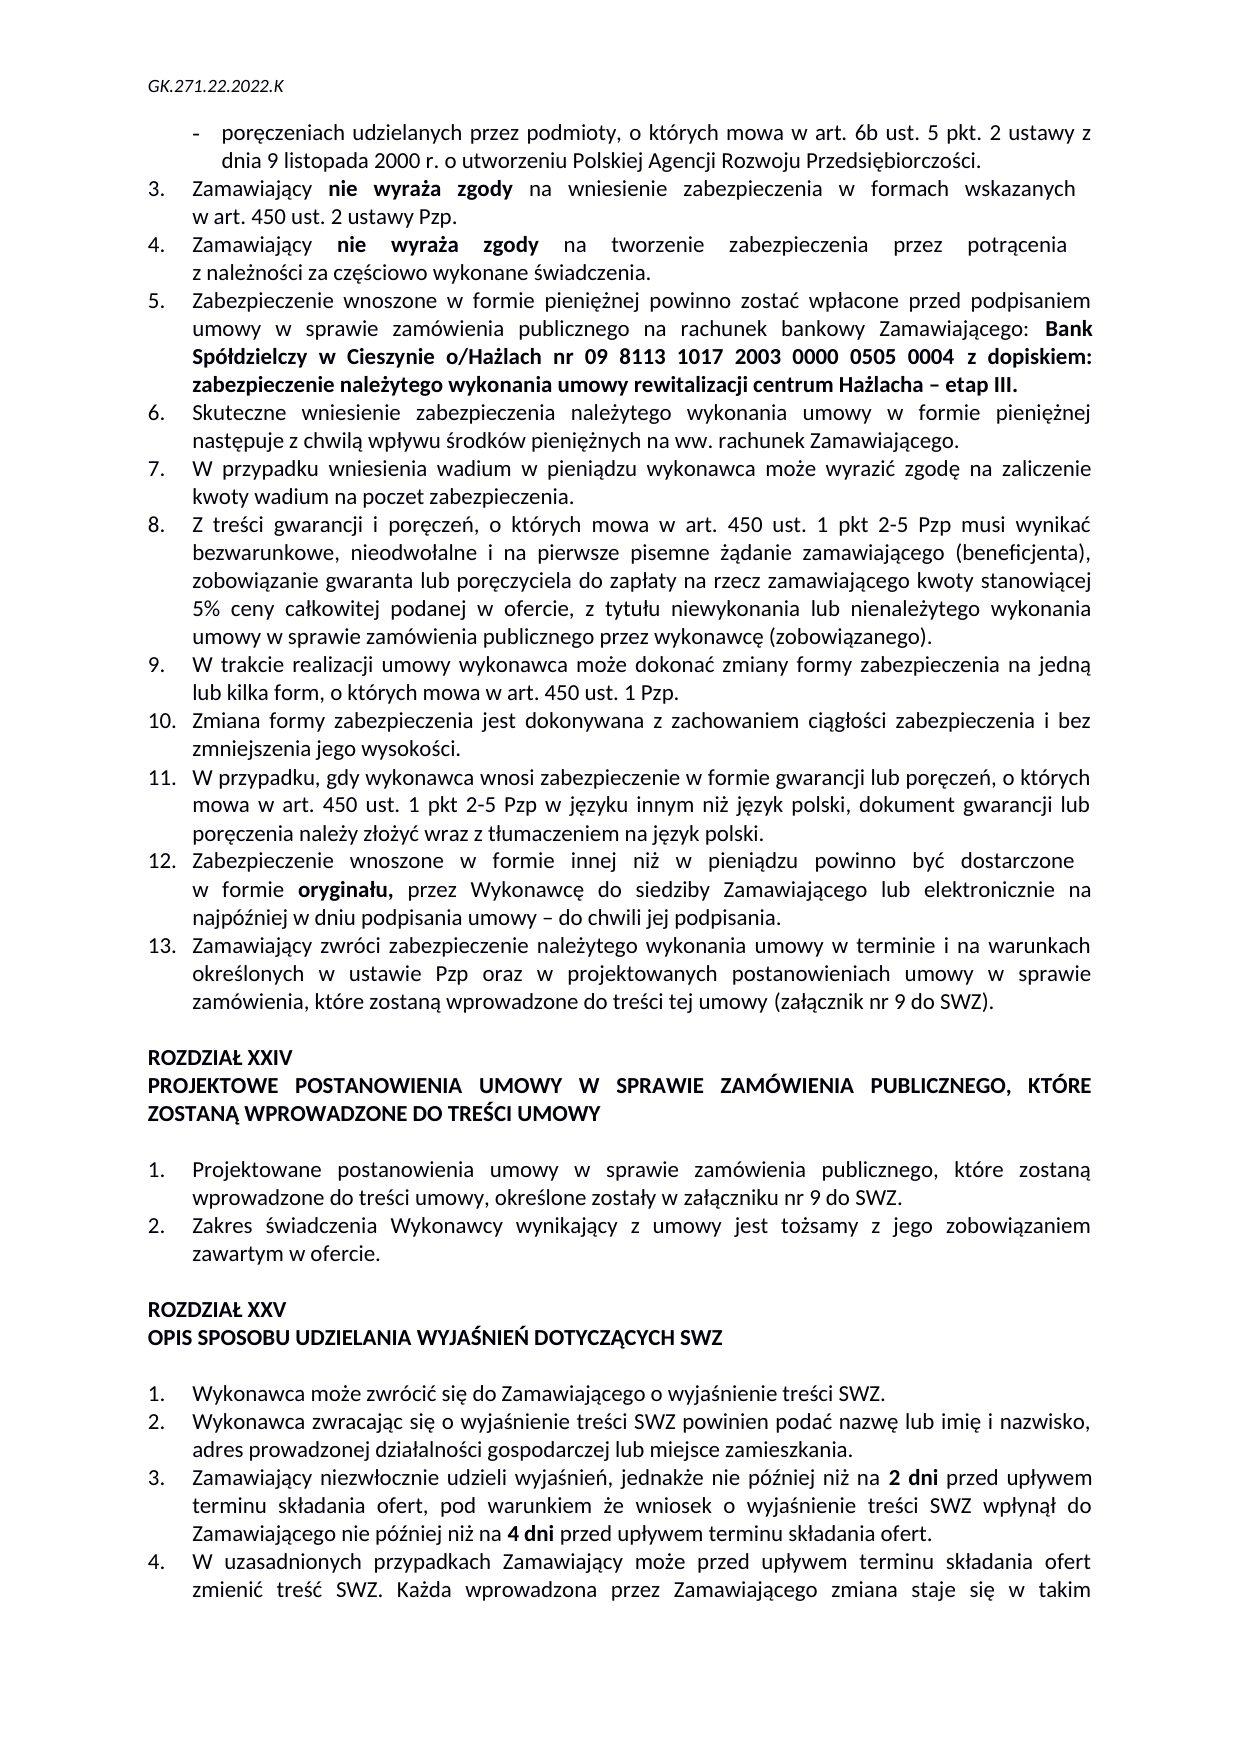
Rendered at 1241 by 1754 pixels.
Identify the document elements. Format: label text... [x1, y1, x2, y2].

list Zamawiający nie wyraża zgody na wniesienie zabezpieczenia w formach wskazanych w art. 450 ust. 2 ustawy Pzp. [148, 174, 1093, 230]
list Skuteczne wniesienie zabezpieczenia należytego wykonania umowy w formie pieniężnej następuje z chwilą wpływu środków pieniężnych na ww. rachunek Zamawiającego. [148, 398, 1093, 454]
list Zakres świadczenia Wykonawcy wynikający z umowy jest tożsamy z jego zobowiązaniem zawartym w ofercie. [148, 1211, 1093, 1267]
subtitle PROJEKTOWE POSTANOWIENIA UMOWY W SPRAWIE ZAMÓWIENIA PUBLICZNEGO, KTÓRE ZOSTANĄ WPROWADZONE DO TREŚCI UMOWY [148, 1071, 1093, 1127]
subtitle ROZDZIAŁ XXIV [148, 1043, 1093, 1071]
list Zabezpieczenie wnoszone w formie innej niż w pieniądzu powinno być dostarczone w formie oryginału, przez Wykonawcę do siedziby Zamawiającego lub elektronicznie na najpóźniej w dniu podpisania umowy – do chwili jej podpisania. [148, 847, 1093, 931]
list Zamawiający zwróci zabezpieczenie należytego wykonania umowy w terminie i na warunkach określonych w ustawie Pzp oraz w projektowanych postanowieniach umowy w sprawie zamówienia, które zostaną wprowadzone do treści tej umowy (załącznik nr 9 do SWZ). [148, 931, 1093, 1015]
list W przypadku wniesienia wadium w pieniądzu wykonawca może wyrazić zgodę na zaliczenie kwoty wadium na poczet zabezpieczenia. [148, 454, 1093, 510]
list Zabezpieczenie wnoszone w formie pieniężnej powinno zostać wpłacone przed podpisaniem umowy w sprawie zamówienia publicznego na rachunek bankowy Zamawiającego: Bank Spółdzielczy w Cieszynie o/Hażlach nr 09 8113 1017 2003 0000 0505 0004 z dopiskiem: zabezpieczenie należytego wykonania umowy rewitalizacji centrum Hażlacha – etap III. [148, 286, 1093, 398]
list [148, 1547, 1093, 1603]
subtitle ROZDZIAŁ XXV [148, 1295, 1093, 1323]
list Wykonawca może zwrócić się do Zamawiającego o wyjaśnienie treści SWZ. [148, 1379, 1093, 1407]
list Wykonawca zwracając się o wyjaśnienie treści SWZ powinien podać nazwę lub imię i nazwisko, adres prowadzonej działalności gospodarczej lub miejsce zamieszkania. [148, 1407, 1093, 1463]
subtitle OPIS SPOSOBU UDZIELANIA WYJAŚNIEŃ DOTYCZĄCYCH SWZ [148, 1323, 1093, 1351]
list Zamawiający niezwłocznie udzieli wyjaśnień, jednakże nie później niż na 2 dni przed upływem terminu składania ofert, pod warunkiem że wniosek o wyjaśnienie treści SWZ wpłynął do Zamawiającego nie później niż na 4 dni przed upływem terminu składania ofert. [148, 1463, 1093, 1547]
list Z treści gwarancji i poręczeń, o których mowa w art. 450 ust. 1 pkt 2-5 Pzp musi wynikać bezwarunkowe, nieodwołalne i na pierwsze pisemne żądanie zamawiającego (beneficjenta), zobowiązanie gwaranta lub poręczyciela do zapłaty na rzecz zamawiającego kwoty stanowiącej 5% ceny całkowitej podanej w ofercie, z tytułu niewykonania lub nienależytego wykonania umowy w sprawie zamówienia publicznego przez wykonawcę (zobowiązanego). [148, 510, 1093, 651]
list poręczeniach udzielanych przez podmioty, o których mowa w art. 6b ust. 5 pkt. 2 ustawy z dnia 9 listopada 2000 r. o utworzeniu Polskiej Agencji Rozwoju Przedsiębiorczości. [192, 118, 1093, 174]
list Projektowane postanowienia umowy w sprawie zamówienia publicznego, które zostaną wprowadzone do treści umowy, określone zostały w załączniku nr 9 do SWZ. [148, 1155, 1093, 1211]
list Zamawiający nie wyraża zgody na tworzenie zabezpieczenia przez potrącenia z należności za częściowo wykonane świadczenia. [148, 230, 1093, 286]
list W trakcie realizacji umowy wykonawca może dokonać zmiany formy zabezpieczenia na jedną lub kilka form, o których mowa w art. 450 ust. 1 Pzp. [148, 651, 1093, 707]
list Zmiana formy zabezpieczenia jest dokonywana z zachowaniem ciągłości zabezpieczenia i bez zmniejszenia jego wysokości. [148, 707, 1093, 763]
list W przypadku, gdy wykonawca wnosi zabezpieczenie w formie gwarancji lub poręczeń, o których mowa w art. 450 ust. 1 pkt 2-5 Pzp w języku innym niż język polski, dokument gwarancji lub poręczenia należy złożyć wraz z tłumaczeniem na język polski. [148, 763, 1093, 847]
